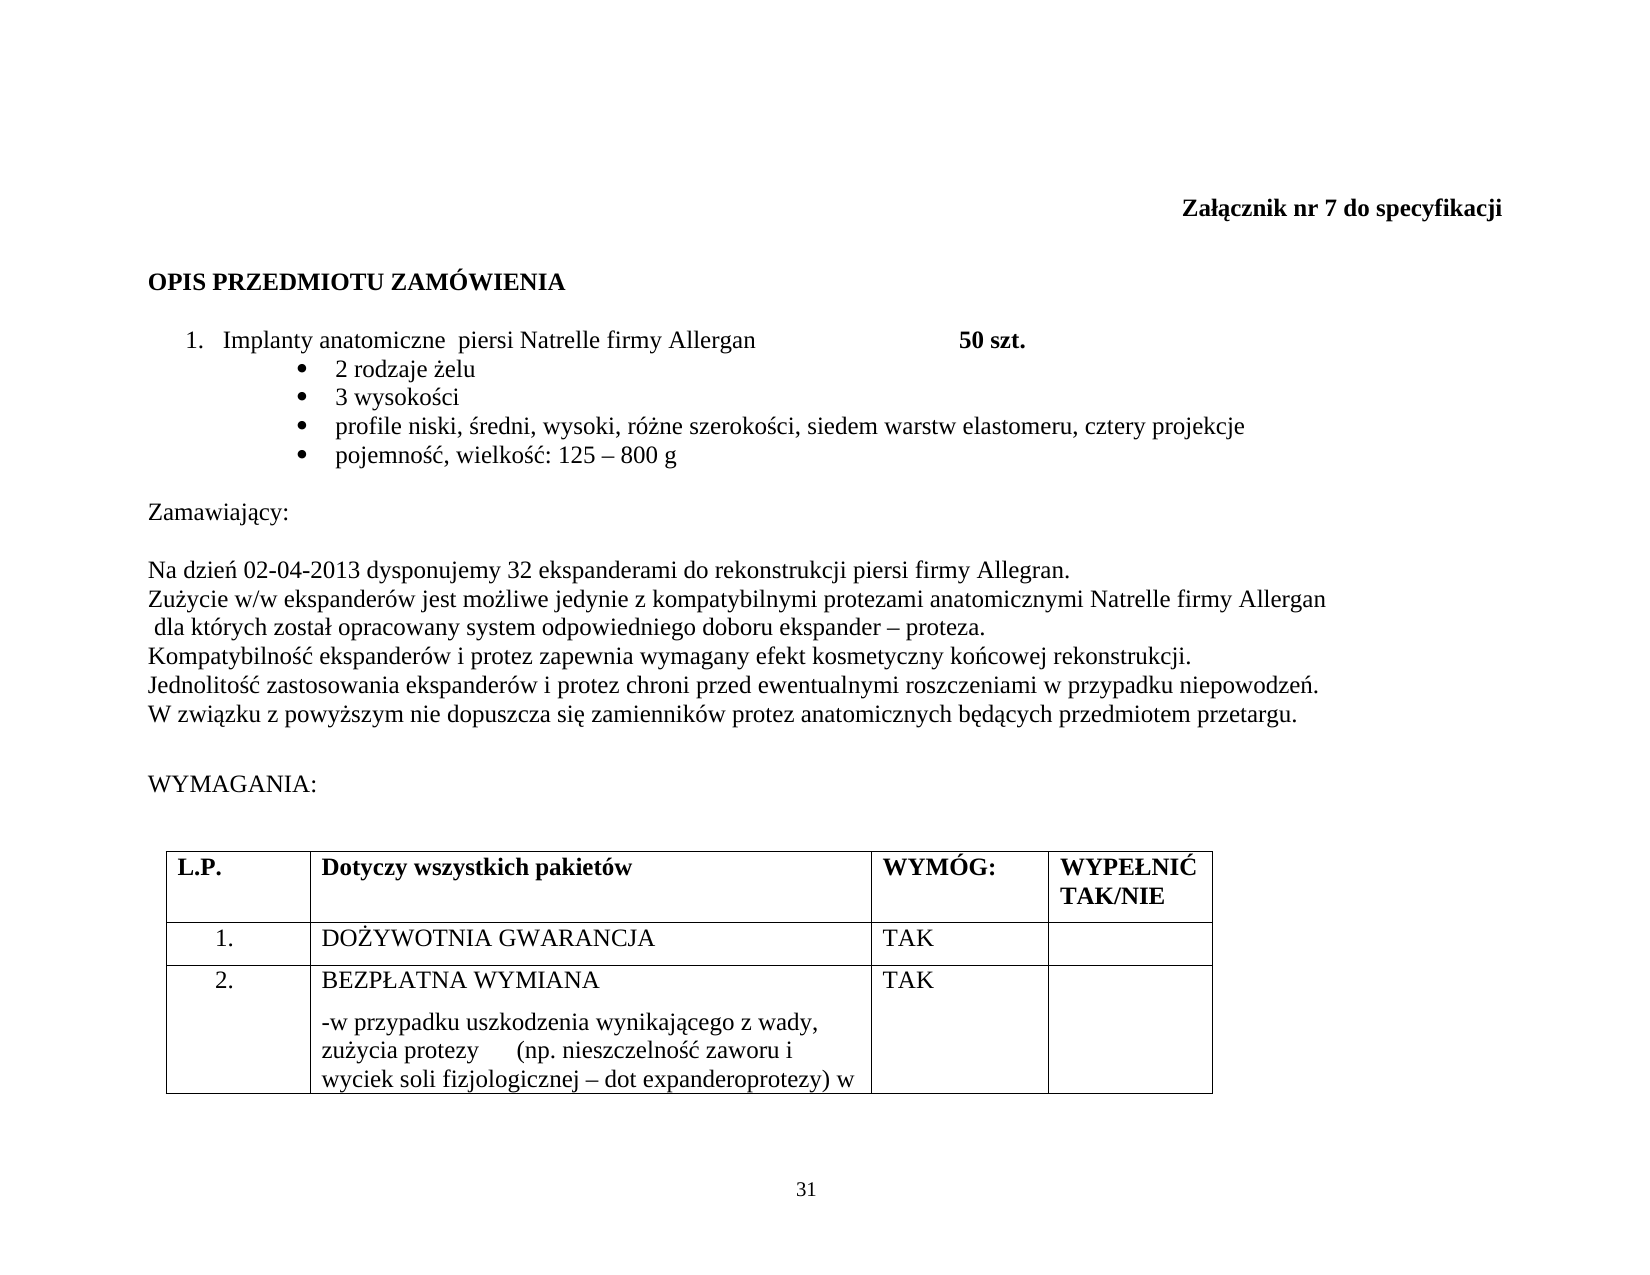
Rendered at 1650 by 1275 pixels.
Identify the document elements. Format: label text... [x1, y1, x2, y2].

table_cell 2. [167, 966, 310, 1093]
table_cell DOŻYWOTNIA GWARANCJA [311, 923, 871, 964]
table_cell 1. [167, 923, 310, 964]
table_header WYPEŁNIĆ TAK/NIE [1049, 852, 1212, 922]
list 3 wysokości [298, 382, 1502, 411]
table_header Dotyczy wszystkich pakietów [311, 852, 871, 922]
text Jednolitość zastosowania ekspanderów i protez chroni przed ewentualnymi roszczeniami w przypadku niepowodzeń. [148, 670, 1502, 699]
table_header WYMÓG: [872, 852, 1048, 922]
text Zamawiający: [148, 497, 1502, 526]
list 2 rodzaje żelu [298, 354, 1502, 382]
table_cell [1049, 966, 1212, 1093]
text OPIS PRZEDMIOTU ZAMÓWIENIA [148, 267, 1502, 296]
text Kompatybilność ekspanderów i protez zapewnia wymagany efekt kosmetyczny końcowej rekonstrukcji. [148, 641, 1502, 670]
text dla których został opracowany system odpowiedniego doboru ekspander – proteza. [148, 612, 1502, 641]
text Na dzień 02-04-2013 dysponujemy 32 ekspanderami do rekonstrukcji piersi firmy Allegran. [148, 555, 1502, 584]
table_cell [311, 966, 871, 1093]
table_cell TAK [872, 966, 1048, 1093]
table_header L.P. [167, 852, 310, 922]
list Implanty anatomiczne piersi Natrelle firmy Allergan 50 szt. [185, 325, 1502, 354]
text W związku z powyższym nie dopuszcza się zamienników protez anatomicznych będących przedmiotem przetargu. [148, 699, 1502, 727]
text Zużycie w/w ekspanderów jest możliwe jedynie z kompatybilnymi protezami anatomicznymi Natrelle firmy Allergan [148, 584, 1502, 612]
text WYMAGANIA: [148, 769, 1502, 797]
text Załącznik nr 7 do specyfikacji [221, 193, 1502, 222]
table_cell TAK [872, 923, 1048, 964]
table_cell [1049, 923, 1212, 964]
list profile niski, średni, wysoki, różne szerokości, siedem warstw elastomeru, cztery projekcje [298, 411, 1502, 440]
list pojemność, wielkość: 125 – 800 g [298, 440, 1502, 469]
